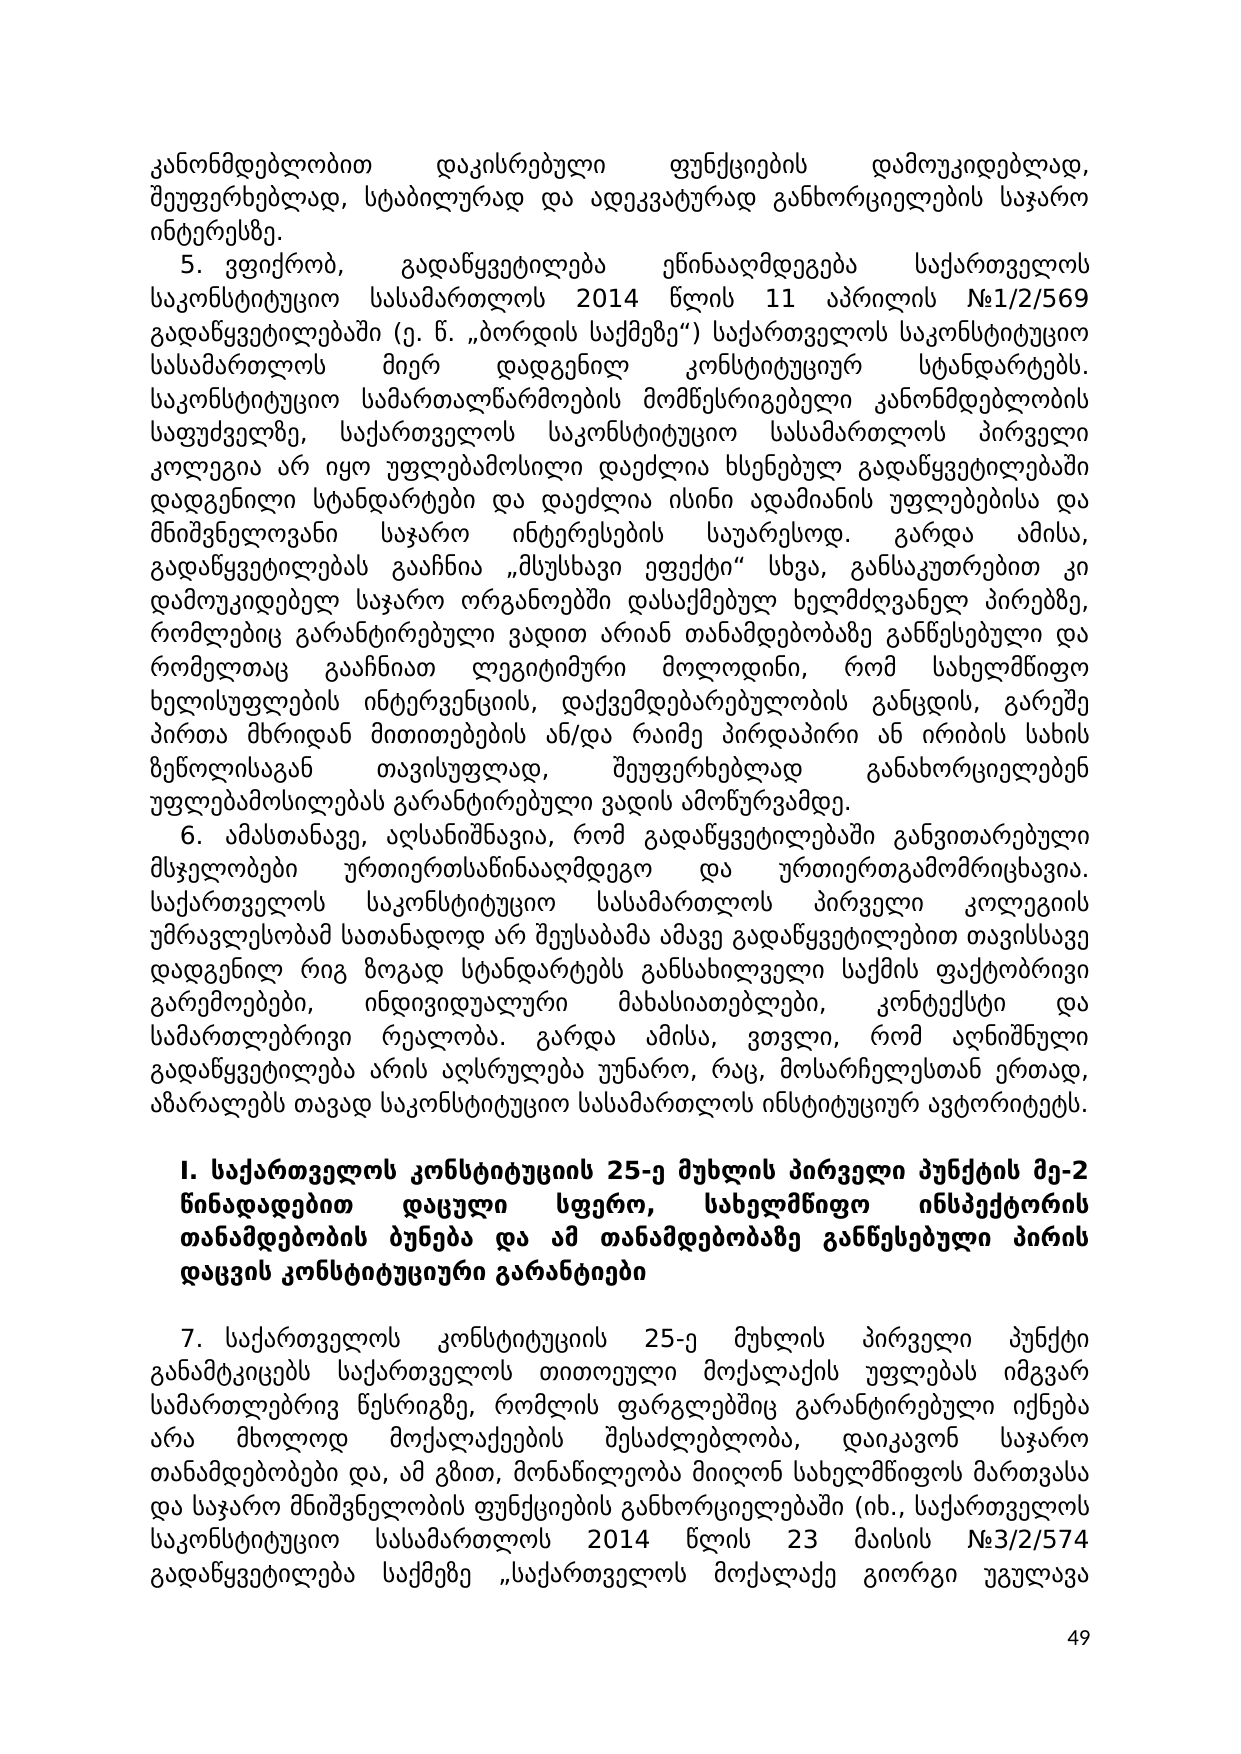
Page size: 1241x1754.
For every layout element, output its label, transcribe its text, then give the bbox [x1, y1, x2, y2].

list I. საქართველოს კონსტიტუციის 25-ე მუხლის პირველი პუნქტის მე-2 წინადადებით დაცული სფერო, სახელმწიფო ინსპექტორის თანამდებობის ბუნება და ამ თანამდებობაზე განწესებული პირის დაცვის კონსტიტუციური გარანტიები [179, 1156, 1090, 1286]
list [150, 150, 1090, 246]
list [150, 1324, 1090, 1588]
list ამასთანავე, აღსანიშნავია, რომ გადაწყვეტილებაში განვითარებული მსჯელობები ურთიერთსაწინააღმდეგო და ურთიერთგამომრიცხავია. საქართველოს საკონსტიტუციო სასამართლოს პირველი კოლეგიის უმრავლესობამ სათანადოდ არ შეუსაბამა ამავე გადაწყვეტილებით თავისსავე დადგენილ რიგ ზოგად სტანდარტებს განსახილველი საქმის ფაქტობრივი გარემოებები, ინდივიდუალური მახასიათებლები, კონტექსტი და სამართლებრივი რეალობა. გარდა ამისა, ვთვლი, რომ აღნიშნული გადაწყვეტილება არის აღსრულება უუნარო, რაც, მოსარჩელესთან ერთად, აზარალებს თავად საკონსტიტუციო სასამართლოს ინსტიტუციურ ავტორიტეტს. [150, 821, 1090, 1118]
list ვფიქრობ, გადაწყვეტილება ეწინააღმდეგება საქართველოს საკონსტიტუციო სასამართლოს 2014 წლის 11 აპრილის №1/2/569 გადაწყვეტილებაში (ე. წ. „ბორდის საქმეზე“) საქართველოს საკონსტიტუციო სასამართლოს მიერ დადგენილ კონსტიტუციურ სტანდარტებს. საკონსტიტუციო სამართალწარმოების მომწესრიგებელი კანონმდებლობის საფუძველზე, საქართველოს საკონსტიტუციო სასამართლოს პირველი კოლეგია არ იყო უფლებამოსილი დაეძლია ხსენებულ გადაწყვეტილებაში დადგენილი სტანდარტები და დაეძლია ისინი ადამიანის უფლებებისა და მნიშვნელოვანი საჯარო ინტერესების საუარესოდ. გარდა ამისა, გადაწყვეტილებას გააჩნია „მსუსხავი ეფექტი“ სხვა, განსაკუთრებით კი დამოუკიდებელ საჯარო ორგანოებში დასაქმებულ ხელმძღვანელ პირებზე, რომლებიც გარანტირებული ვადით არიან თანამდებობაზე განწესებული და რომელთაც გააჩნიათ ლეგიტიმური მოლოდინი, რომ სახელმწიფო ხელისუფლების ინტერვენციის, დაქვემდებარებულობის განცდის, გარეშე პირთა მხრიდან მითითებების ან/და რაიმე პირდაპირი ან ირიბის სახის ზეწოლისაგან თავისუფლად, შეუფერხებლად განახორციელებენ უფლებამოსილებას გარანტირებული ვადის ამოწურვამდე. [150, 251, 1090, 816]
